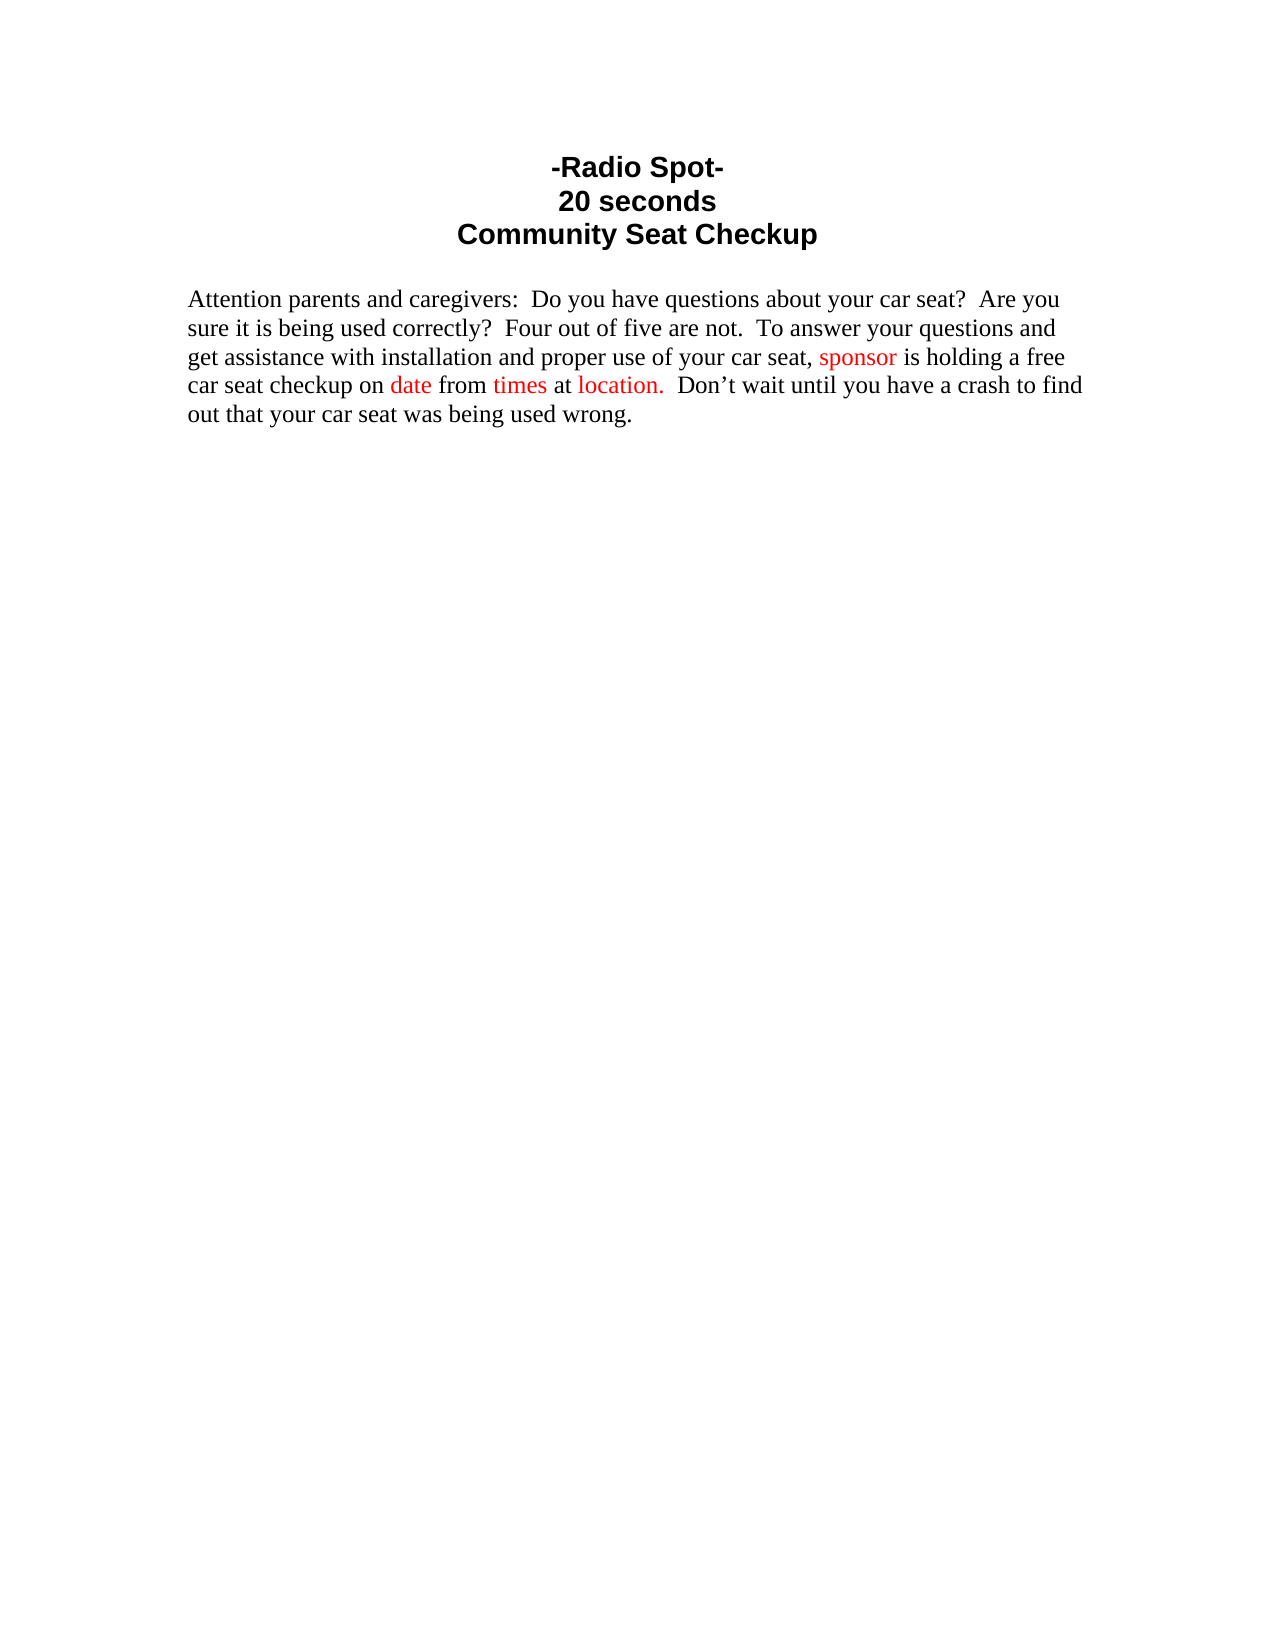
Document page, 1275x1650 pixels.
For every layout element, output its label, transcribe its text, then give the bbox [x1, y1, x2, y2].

title 20 seconds [187, 183, 1087, 217]
text Attention parents and caregivers: Do you have questions about your car seat? Are you sure it is being used correctly? Four out of five are not. To answer your questions and get assistance with installation and proper use of your car seat, sponsor is holding a free car seat checkup on date from times at location. Don’t wait until you have a crash to find out that your car seat was being used wrong. [187, 284, 1087, 428]
text Community Seat Checkup [187, 217, 1087, 251]
title -Radio Spot- [187, 150, 1087, 183]
